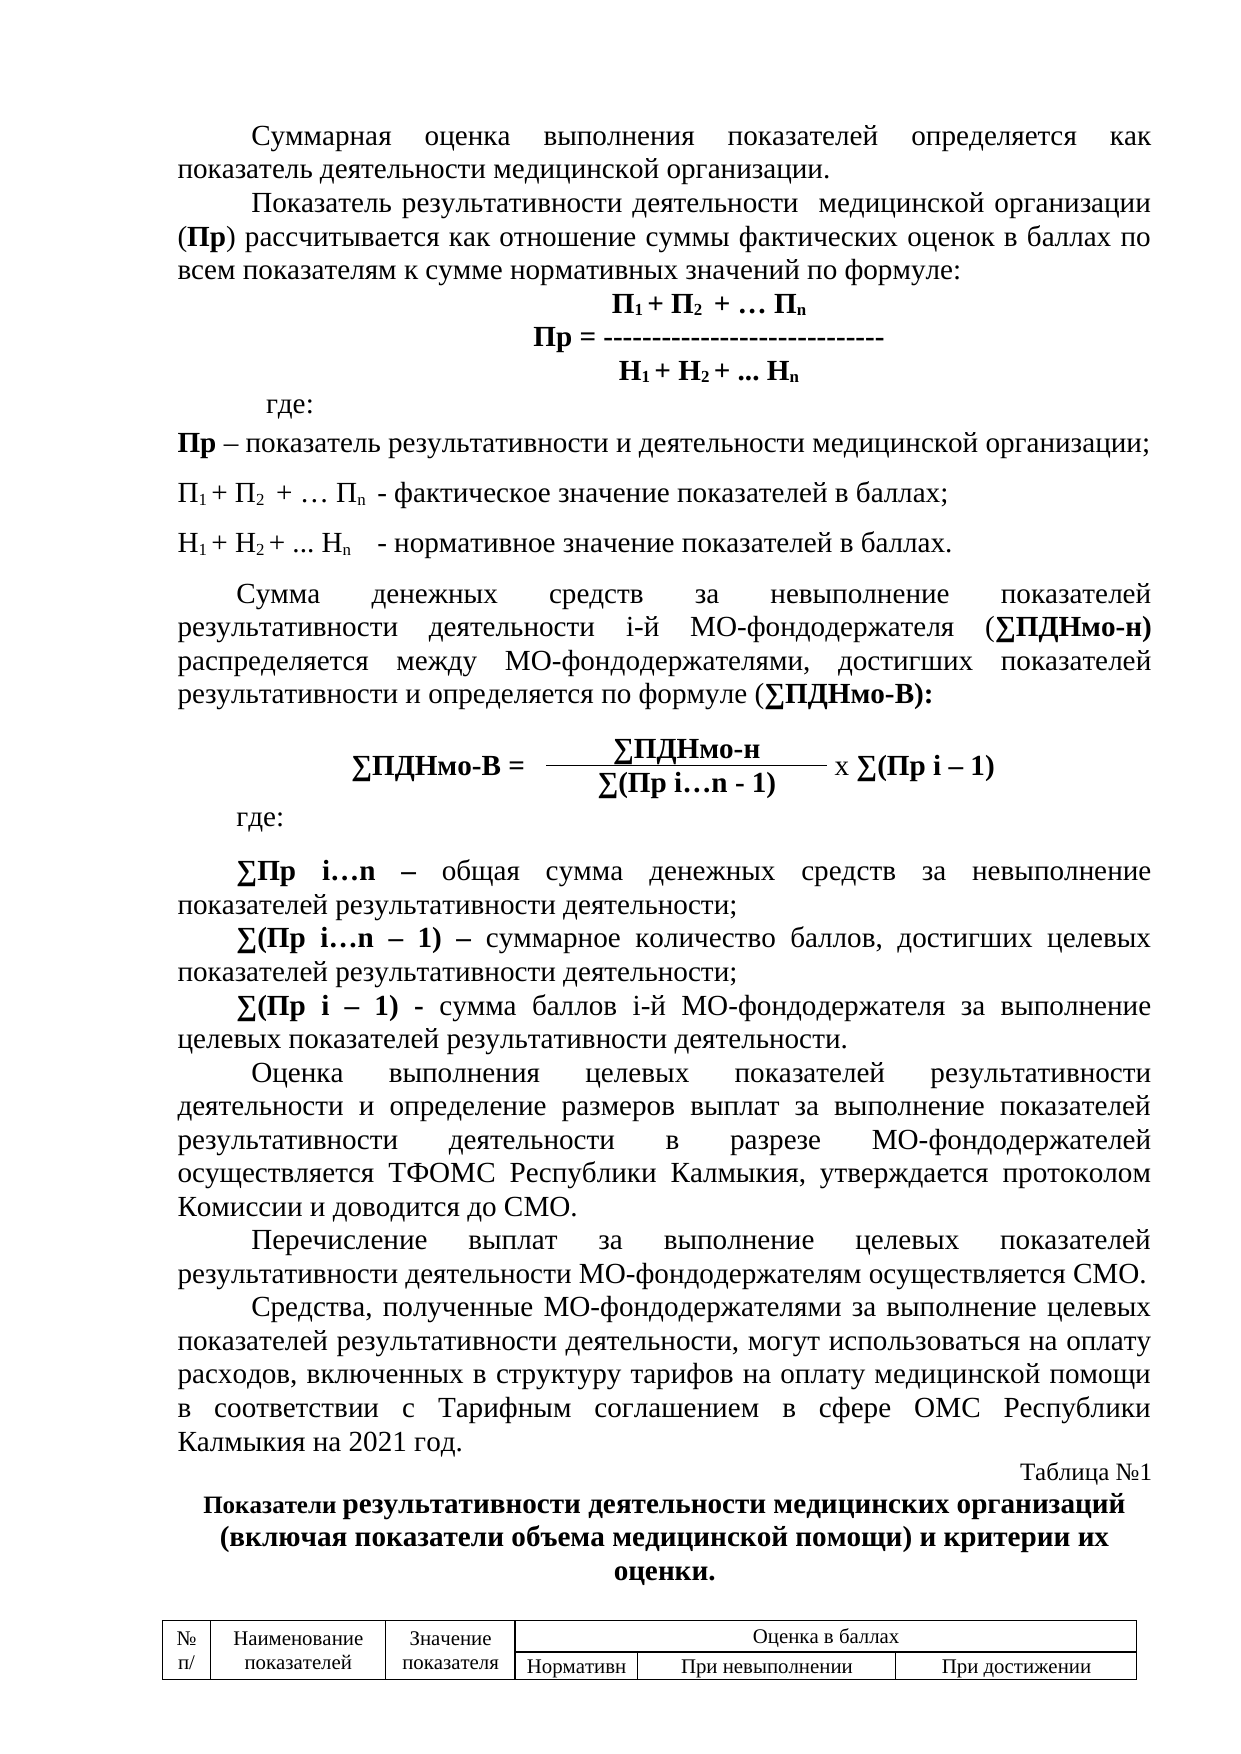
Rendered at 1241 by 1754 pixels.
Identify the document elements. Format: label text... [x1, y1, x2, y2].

text Средства, полученные МО-фондодержателями за выполнение целевых показателей результативности деятельности, могут использоваться на оплату расходов, включенных в структуру тарифов на оплату медицинской помощи в соответствии с Тарифным соглашением в сфере ОМС Республики Калмыкия на 2021 год. [177, 1289, 1152, 1457]
text H1 + H2 + ... Hn [177, 353, 1152, 386]
text Сумма денежных средств за невыполнение показателей результативности деятельности i-й МО-фондодержателя (∑ПДНмо-н) распределяется между МО-фондодержателями, достигших показателей результативности и определяется по формуле (∑ПДНмо-В): [177, 576, 1152, 710]
text H1 + H2 + ... Hn - нормативное значение показателей в баллах. [177, 526, 1152, 559]
text Суммарная оценка выполнения показателей определяется как показатель деятельности медицинской организации. [177, 118, 1152, 185]
text ∑Пр i…n – общая сумма денежных средств за невыполнение показателей результативности деятельности; [177, 853, 1152, 921]
text П1 + П2 + … Пn [177, 286, 1152, 319]
table_header Наименование показателей [211, 1621, 385, 1679]
table_header Оценка в баллах [516, 1621, 1136, 1651]
text Пр – показатель результативности и деятельности медицинской организации; [177, 425, 1152, 458]
text Показатели результативности деятельности медицинских организаций [177, 1486, 1152, 1519]
text ∑(Пр i – 1) - сумма баллов i-й МО-фондодержателя за выполнение целевых показателей результативности деятельности. [177, 988, 1152, 1055]
text где: [177, 799, 1152, 833]
text Пр = ----------------------------- [177, 319, 1152, 353]
table_header № п/п [163, 1621, 210, 1679]
table_header ∑ПДНмо-н [546, 731, 827, 764]
table_cell ∑(Пр i…n - 1) [546, 766, 827, 799]
text (включая показатели объема медицинской помощи) и критерии их оценки. [177, 1519, 1152, 1587]
text где: [177, 386, 1152, 420]
table_header х ∑(Пр i – 1) [827, 731, 1019, 799]
text Показатель результативности деятельности медицинской организации (Пр) рассчитывается как отношение суммы фактических оценок в баллах по всем показателям к сумме нормативных значений по формуле: [177, 185, 1152, 286]
table_header ∑ПДНмо-В = [340, 731, 546, 799]
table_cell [638, 1653, 895, 1679]
text П1 + П2 + … Пn - фактическое значение показателей в баллах; [177, 475, 1152, 509]
text Оценка выполнения целевых показателей результативности деятельности и определение размеров выплат за выполнение показателей результативности деятельности в разрезе МО-фондодержателей осуществляется ТФОМС Республики Калмыкия, утверждается протоколом Комиссии и доводится до СМО. [177, 1055, 1152, 1222]
table_header Значение показателя (норматив) [386, 1621, 514, 1679]
text Таблица №1 [177, 1457, 1152, 1486]
text Перечисление выплат за выполнение целевых показателей результативности деятельности МО-фондодержателям осуществляется СМО. [177, 1222, 1152, 1289]
text ∑(Пр i…n – 1) – суммарное количество баллов, достигших целевых показателей результативности деятельности; [177, 921, 1152, 988]
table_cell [516, 1653, 637, 1679]
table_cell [896, 1653, 1136, 1679]
